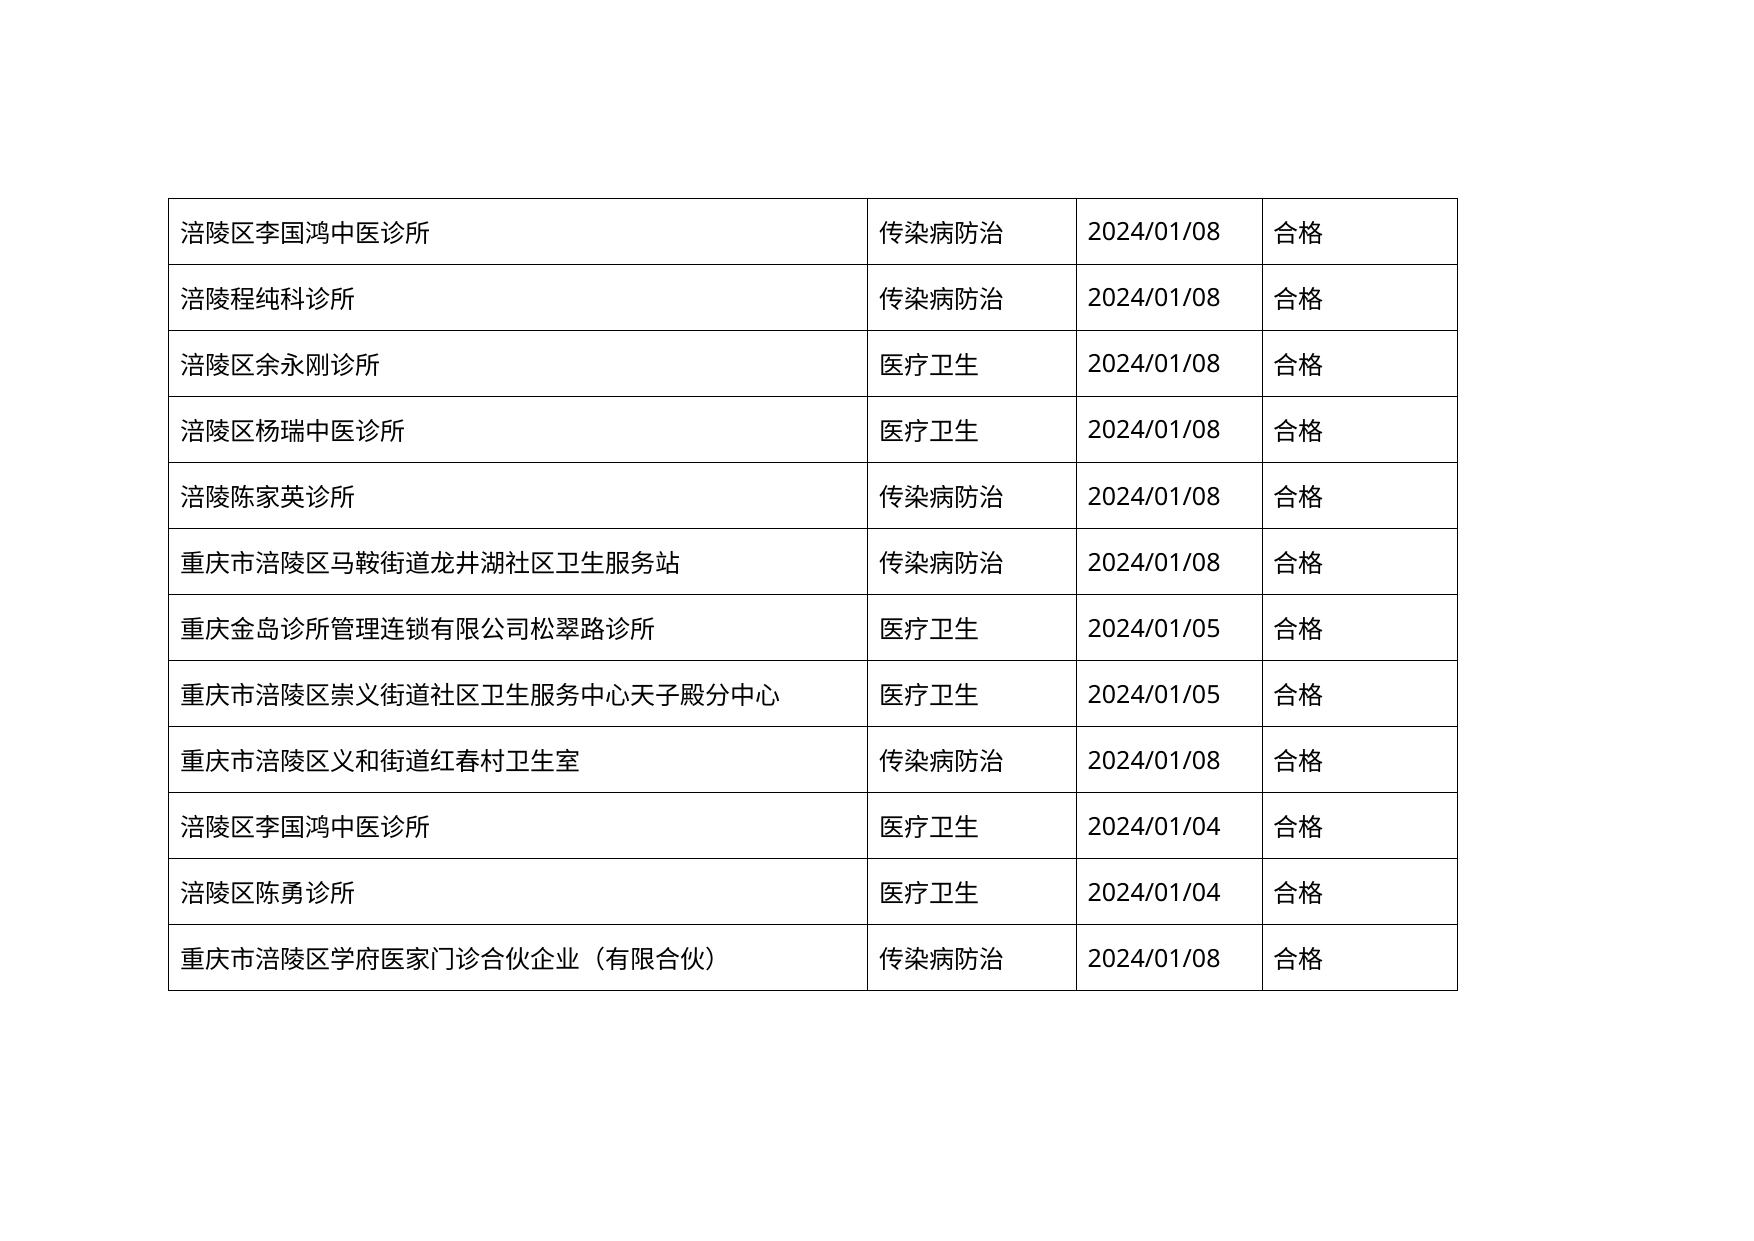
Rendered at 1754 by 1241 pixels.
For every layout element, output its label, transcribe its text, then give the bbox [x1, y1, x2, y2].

table_cell 2024/01/04 [1077, 793, 1262, 858]
table_cell 传染病防治 [868, 925, 1076, 990]
table_cell 合格 [1263, 859, 1457, 924]
table_cell 医疗卫生 [868, 793, 1076, 858]
table_cell 2024/01/08 [1077, 463, 1262, 528]
table_cell 2024/01/08 [1077, 529, 1262, 594]
table_cell 2024/01/08 [1077, 199, 1262, 264]
table_cell 传染病防治 [868, 199, 1076, 264]
table_cell 2024/01/05 [1077, 595, 1262, 660]
table_cell 医疗卫生 [868, 397, 1076, 462]
table_cell 重庆市涪陵区义和街道红春村卫生室 [169, 727, 867, 792]
table_cell 合格 [1263, 793, 1457, 858]
table_cell 医疗卫生 [868, 859, 1076, 924]
table_cell 2024/01/08 [1077, 265, 1262, 330]
table_cell 传染病防治 [868, 727, 1076, 792]
table_cell 医疗卫生 [868, 595, 1076, 660]
table_cell 合格 [1263, 463, 1457, 528]
table_cell 重庆金岛诊所管理连锁有限公司松翠路诊所 [169, 595, 867, 660]
table_cell 涪陵区陈勇诊所 [169, 859, 867, 924]
table_cell 2024/01/08 [1077, 727, 1262, 792]
table_cell 重庆市涪陵区马鞍街道龙井湖社区卫生服务站 [169, 529, 867, 594]
table_cell 合格 [1263, 397, 1457, 462]
table_cell 涪陵区杨瑞中医诊所 [169, 397, 867, 462]
table_cell 涪陵区李国鸿中医诊所 [169, 199, 867, 264]
table_cell 合格 [1263, 727, 1457, 792]
table_cell 涪陵区余永刚诊所 [169, 331, 867, 396]
table_cell 合格 [1263, 331, 1457, 396]
table_cell 重庆市涪陵区崇义街道社区卫生服务中心天子殿分中心 [169, 661, 867, 726]
table_cell 2024/01/04 [1077, 859, 1262, 924]
table_cell 合格 [1263, 199, 1457, 264]
table_cell 重庆市涪陵区学府医家门诊合伙企业（有限合伙） [169, 925, 867, 990]
table_cell 合格 [1263, 265, 1457, 330]
table_cell 传染病防治 [868, 529, 1076, 594]
table_cell 涪陵程纯科诊所 [169, 265, 867, 330]
table_cell 2024/01/05 [1077, 661, 1262, 726]
table_cell 涪陵陈家英诊所 [169, 463, 867, 528]
table_cell 合格 [1263, 925, 1457, 990]
table_cell 2024/01/08 [1077, 925, 1262, 990]
table_cell 合格 [1263, 661, 1457, 726]
table_cell 2024/01/08 [1077, 331, 1262, 396]
table_cell 合格 [1263, 595, 1457, 660]
table_cell 医疗卫生 [868, 331, 1076, 396]
table_cell 涪陵区李国鸿中医诊所 [169, 793, 867, 858]
table_cell 传染病防治 [868, 463, 1076, 528]
table_cell 医疗卫生 [868, 661, 1076, 726]
table_cell 2024/01/08 [1077, 397, 1262, 462]
table_cell 传染病防治 [868, 265, 1076, 330]
table_cell 合格 [1263, 529, 1457, 594]
